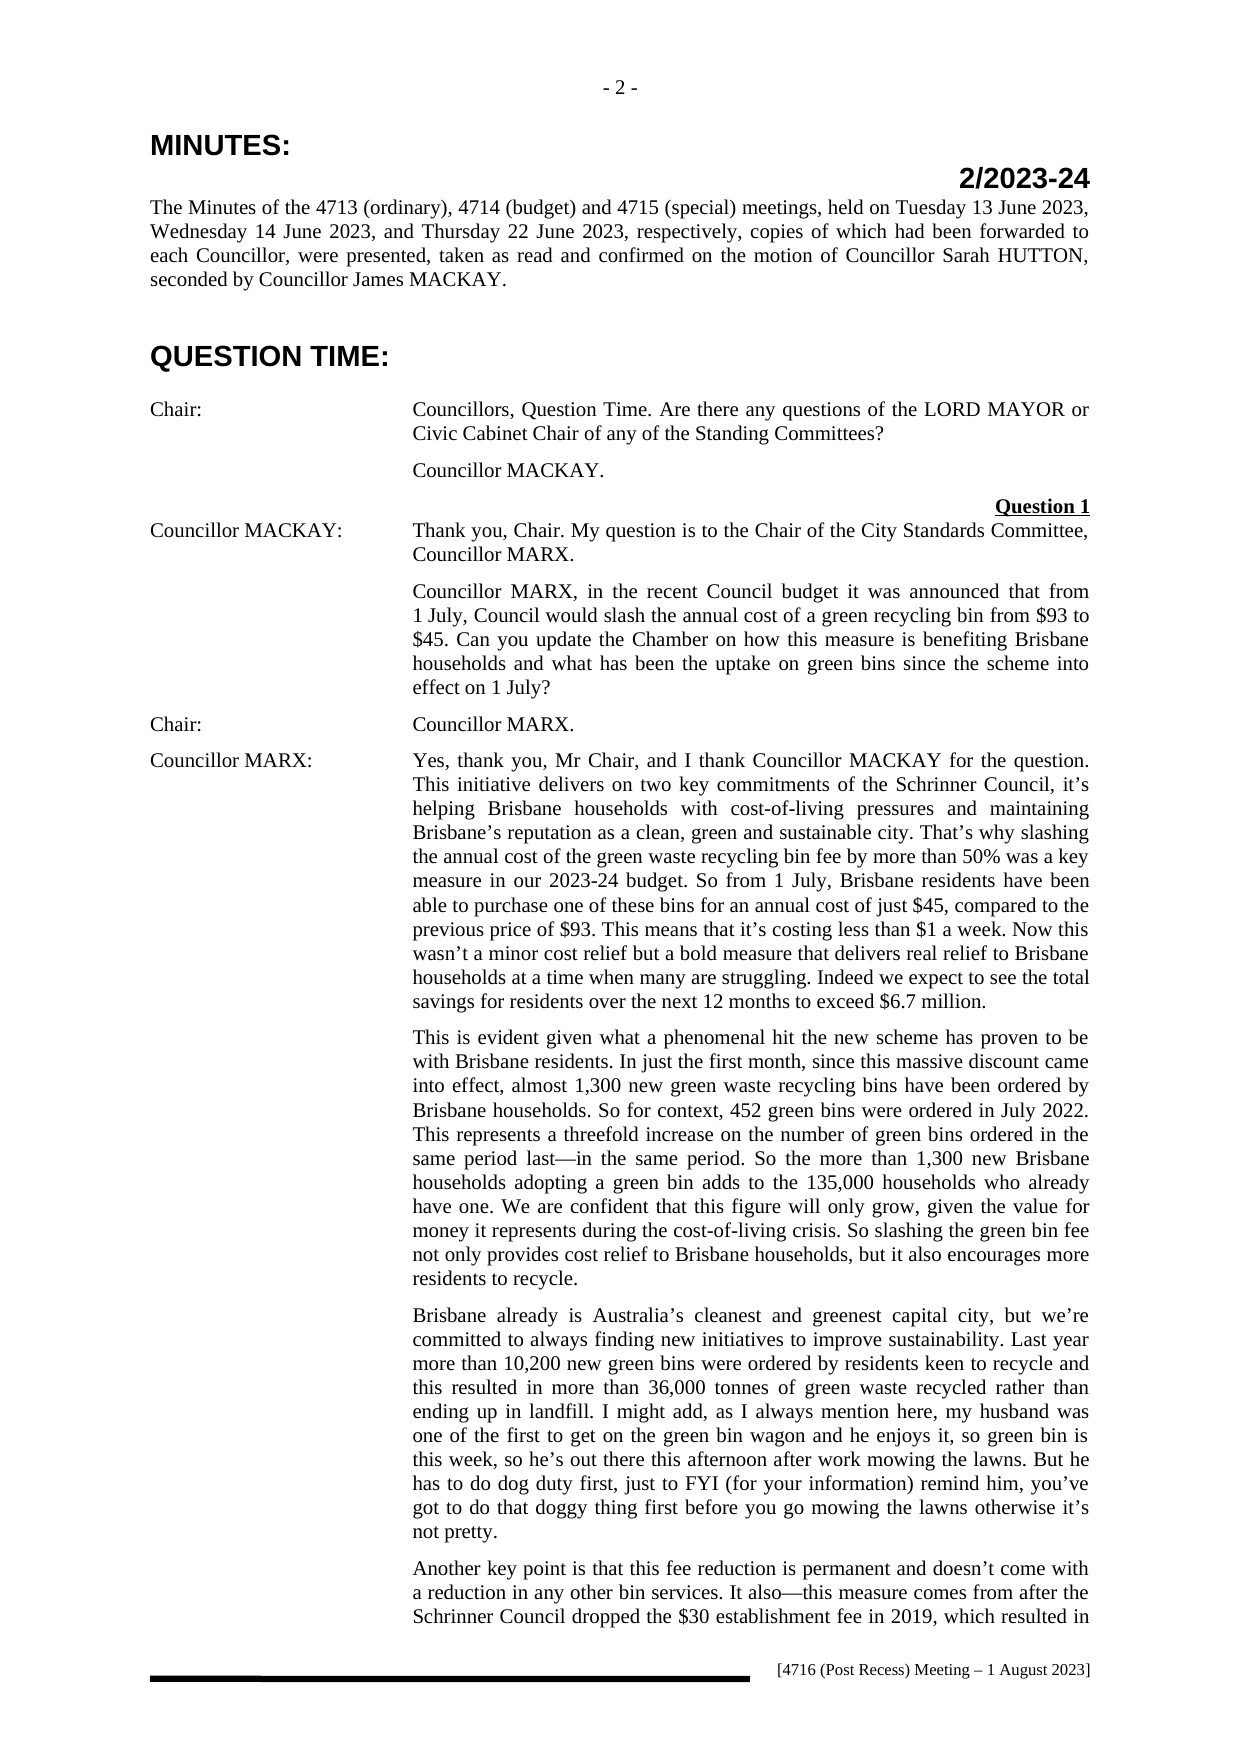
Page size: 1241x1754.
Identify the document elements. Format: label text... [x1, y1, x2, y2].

text Councillor MACKAY: Thank you, Chair. My question is to the Chair of the City Standards Committee, Councillor MARX. [150, 518, 1090, 566]
text Councillor MARX: Yes, thank you, Mr Chair, and I thank Councillor MACKAY for the question. This initiative delivers on two key commitments of the Schrinner Council, it’s helping Brisbane households with cost-of-living pressures and maintaining Brisbane’s reputation as a clean, green and sustainable city. That’s why slashing the annual cost of the green waste recycling bin fee by more than 50% was a key measure in our 2023-24 budget. So from 1 July, Brisbane residents have been able to purchase one of these bins for an annual cost of just $45, compared to the previous price of $93. This means that it’s costing less than $1 a week. Now this wasn’t a minor cost relief but a bold measure that delivers real relief to Brisbane households at a time when many are struggling. Indeed we expect to see the total savings for residents over the next 12 months to exceed $6.7 million. [150, 748, 1090, 1013]
subtitle QUESTION TIME: [150, 339, 1090, 373]
text Chair: Councillors, Question Time. Are there any questions of the LORD MAYOR or Civic Cabinet Chair of any of the Standing Committees? [150, 397, 1090, 445]
subtitle MINUTES: [150, 128, 1090, 161]
text The Minutes of the 4713 (ordinary), 4714 (budget) and 4715 (special) meetings, held on Tuesday 13 June 2023, Wednesday 14 June 2023, and Thursday 22 June 2023, respectively, copies of which had been forwarded to each Councillor, were presented, taken as read and confirmed on the motion of Councillor Sarah HUTTON, seconded by Councillor James MACKAY. [150, 195, 1090, 291]
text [150, 1556, 1090, 1628]
text Councillor MARX, in the recent Council budget it was announced that from 1 July, Council would slash the annual cost of a green recycling bin from $93 to $45. Can you update the Chamber on how this measure is benefiting Brisbane households and what has been the uptake on green bins since the scheme into effect on 1 July? [150, 579, 1090, 699]
text 2/2023-24 [150, 161, 1090, 195]
text Brisbane already is Australia’s cleanest and greenest capital city, but we’re committed to always finding new initiatives to improve sustainability. Last year more than 10,200 new green bins were ordered by residents keen to recycle and this resulted in more than 36,000 tonnes of green waste recycled rather than ending up in landfill. I might add, as I always mention here, my husband was one of the first to get on the green bin wagon and he enjoys it, so green bin is this week, so he’s out there this afternoon after work mowing the lawns. But he has to do dog duty first, just to FYI (for your information) remind him, you’ve got to do that doggy thing first before you go mowing the lawns otherwise it’s not pretty. [150, 1302, 1090, 1543]
text Question 1 [150, 494, 1090, 518]
text This is evident given what a phenomenal hit the new scheme has proven to be with Brisbane residents. In just the first month, since this massive discount came into effect, almost 1,300 new green waste recycling bins have been ordered by Brisbane households. So for context, 452 green bins were ordered in July 2022. This represents a threefold increase on the number of green bins ordered in the same period last—in the same period. So the more than 1,300 new Brisbane households adopting a green bin adds to the 135,000 households who already have one. We are confident that this figure will only grow, given the value for money it represents during the cost-of-living crisis. So slashing the green bin fee not only provides cost relief to Brisbane households, but it also encourages more residents to recycle. [150, 1025, 1090, 1290]
text Councillor MACKAY. [150, 457, 1090, 482]
text Chair: Councillor MARX. [150, 712, 1090, 736]
